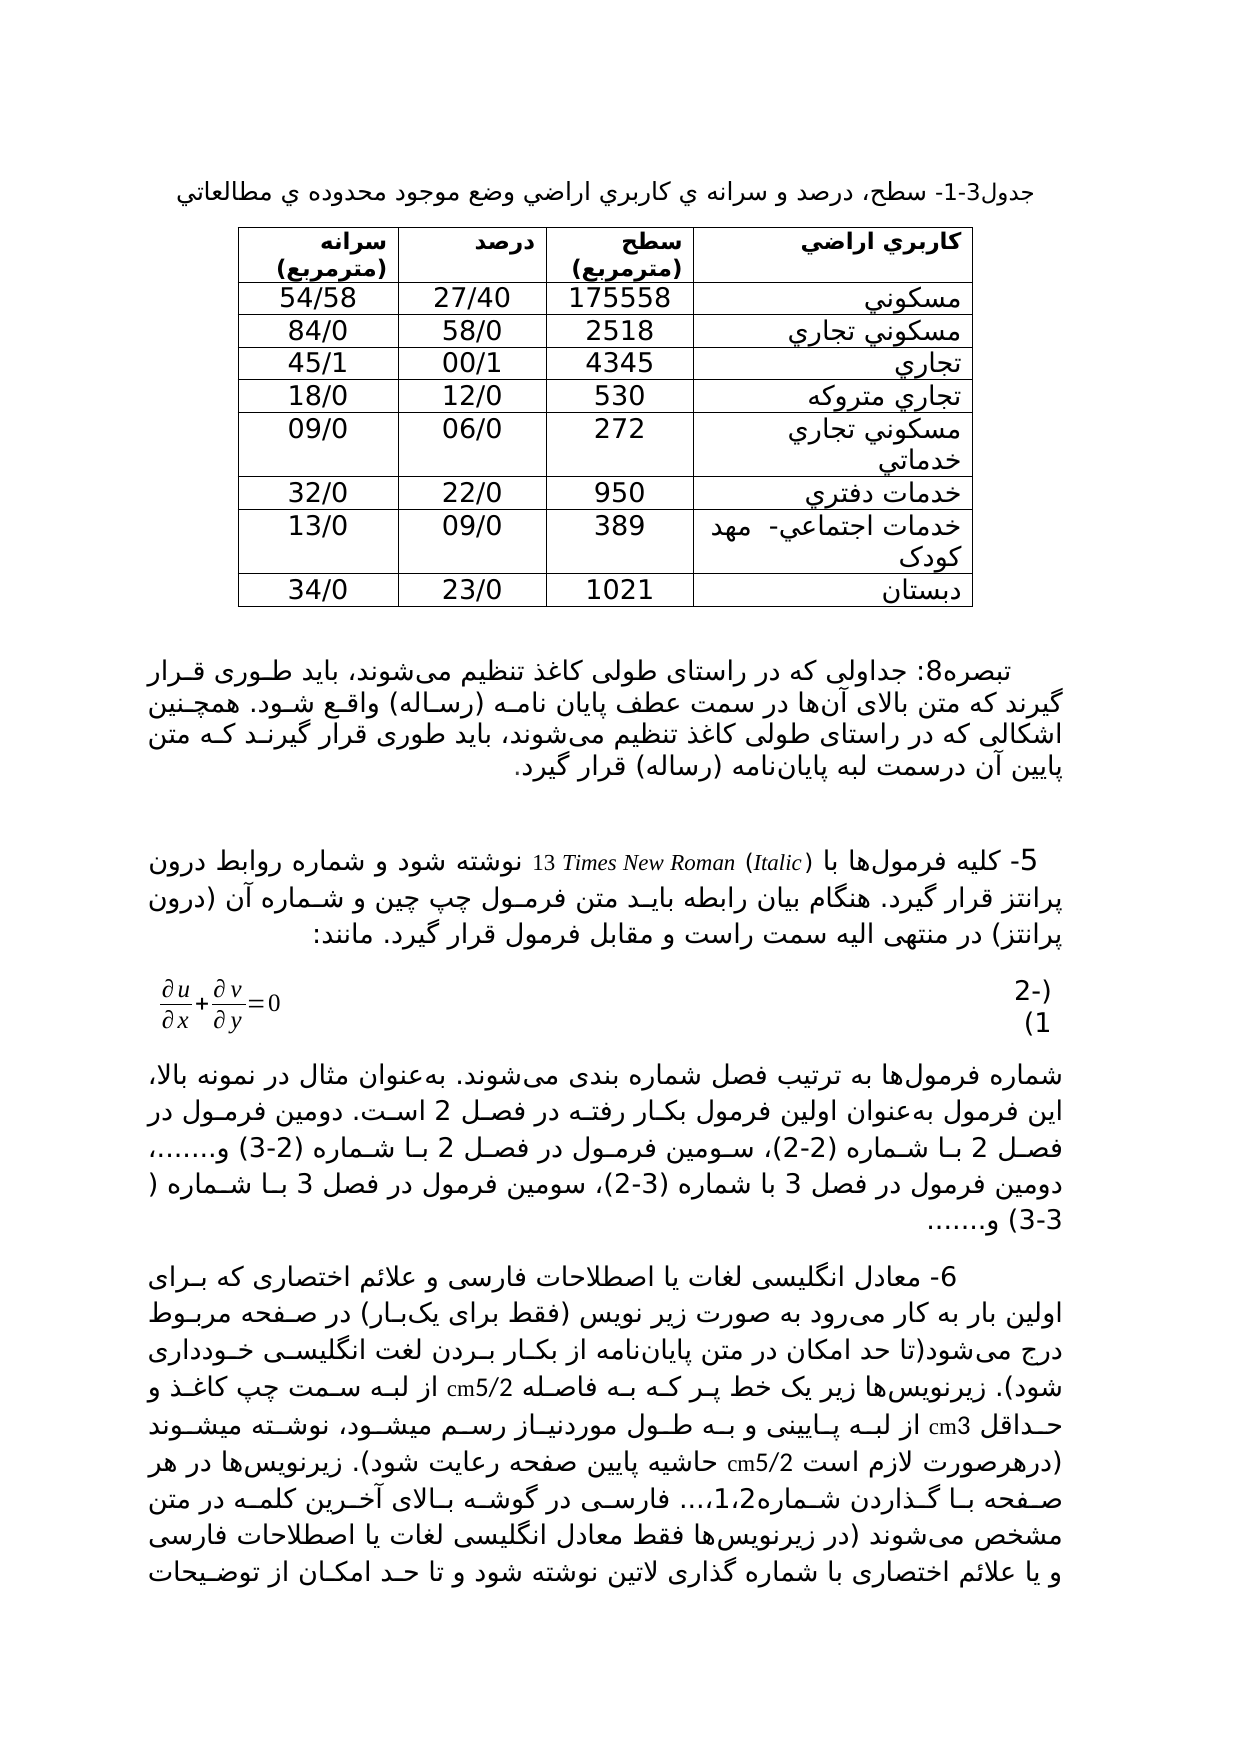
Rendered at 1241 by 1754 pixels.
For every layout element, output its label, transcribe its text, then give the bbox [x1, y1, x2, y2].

table_cell 530 [547, 380, 693, 412]
table_header سطح (مترمربع) [547, 228, 693, 282]
table_header سرانه (مترمربع) [239, 228, 398, 282]
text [148, 1261, 1063, 1587]
table_cell 950 [547, 477, 693, 509]
table_cell 12/0 [399, 380, 546, 412]
table_cell مسكوني تجاري خدماتي [694, 413, 972, 476]
table_cell 389 [547, 510, 693, 573]
table_cell 06/0 [399, 413, 546, 476]
table_cell 58/0 [399, 315, 546, 347]
table_cell دبستان [694, 574, 972, 606]
table_cell 84/0 [239, 315, 398, 347]
table_cell 09/0 [239, 413, 398, 476]
table_cell 18/0 [239, 380, 398, 412]
table_cell 272 [547, 413, 693, 476]
table_cell مسكوني تجاري [694, 315, 972, 347]
table_cell 2518 [547, 315, 693, 347]
table_cell 22/0 [399, 477, 546, 509]
table_cell 4345 [547, 348, 693, 379]
table_cell خدمات اجتماعي- مهد کودک [694, 510, 972, 573]
text 5- کلیه فرمول‌ها با (Italic) 13 Times New Roman نوشته شود و شماره روابط درون پرانتز قرار گیرد. هنگام بیان رابطه باید متن فرمول چپ چین و شماره آن (درون پرانتز) در منتهی الیه سمت راست و مقابل فرمول قرار گیرد. مانند: [148, 843, 1063, 950]
table_header [148, 975, 976, 1059]
table_cell 09/0 [399, 510, 546, 573]
table_cell 1021 [547, 574, 693, 606]
table_cell 32/0 [239, 477, 398, 509]
table_cell 175558 [547, 283, 693, 314]
table_cell تجاري [694, 348, 972, 379]
table_cell خدمات دفتري [694, 477, 972, 509]
table_cell 34/0 [239, 574, 398, 606]
text تبصره8: جداولی که در راستای طولی کاغذ تنظیم می‌شوند، باید طوری قرار گیرند که متن بالای آن‌ها در سمت عطف پایان نامه (رساله) واقع شود. همچنین اشکالی که در راستای طولی کاغذ تنظیم می‌شوند، باید طوری قرار گیرند که متن پایین آن درسمت لبه پایان‌نامه (رساله) قرار گیرد. [148, 655, 1063, 782]
text شماره فرمول‌ها به ترتیب فصل شماره بندی می‌شوند. به‌عنوان مثال در نمونه بالا، این فرمول به‌عنوان اولین فرمول بکار رفته در فصل 2 است. دومین فرمول در فصل 2 با شماره (2-2)، سومین فرمول در فصل 2 با شماره (2-3) و.......، دومین فرمول در فصل 3 با شماره (3-2)، سومین فرمول در فصل 3 با شماره (3-3) و....... [148, 1059, 1063, 1236]
table_cell 54/58 [239, 283, 398, 314]
table_header (2-1) [976, 975, 1063, 1059]
text جدول3-1- سطح، درصد و سرانه ي كاربري اراضي وضع موجود محدوده ي مطالعاتي [148, 177, 1063, 206]
table_cell مسكوني [694, 283, 972, 314]
table_cell 00/1 [399, 348, 546, 379]
table_cell 45/1 [239, 348, 398, 379]
table_cell 13/0 [239, 510, 398, 573]
table_cell تجاري متروكه [694, 380, 972, 412]
table_header درصد [399, 228, 546, 282]
table_cell 27/40 [399, 283, 546, 314]
table_cell 23/0 [399, 574, 546, 606]
table_header كاربري اراضي [694, 228, 972, 282]
